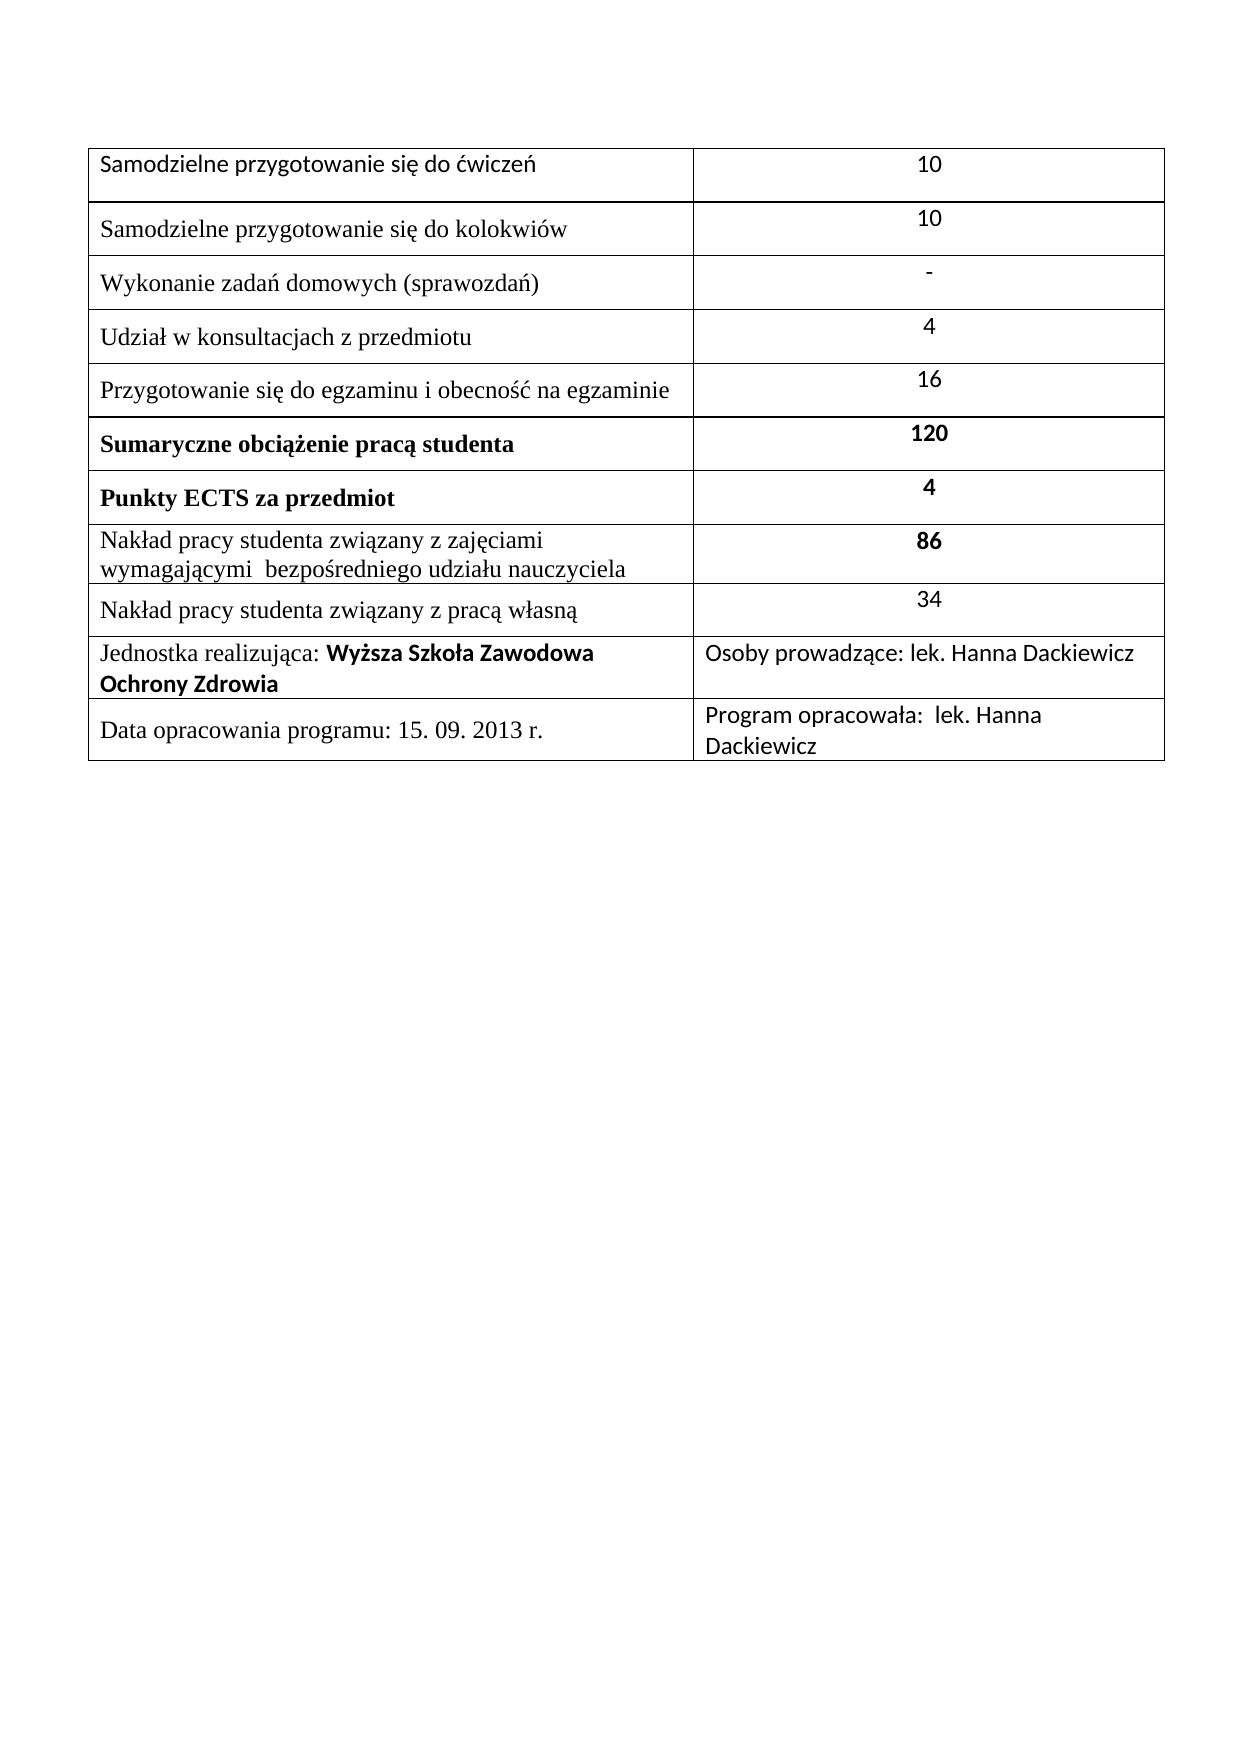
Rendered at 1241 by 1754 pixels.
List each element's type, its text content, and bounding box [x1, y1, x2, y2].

table_cell Data opracowania programu: 15. 09. 2013 r. [89, 699, 693, 760]
table_cell 86 [694, 525, 1164, 582]
table_cell - [694, 256, 1164, 309]
table_cell 34 [694, 584, 1164, 636]
table_cell Wykonanie zadań domowych (sprawozdań) [89, 256, 693, 309]
table_cell Samodzielne przygotowanie się do kolokwiów [89, 203, 693, 255]
table_cell Nakład pracy studenta związany z zajęciami wymagającymi bezpośredniego udziału nauczyciela [89, 525, 693, 582]
table_cell 16 [694, 364, 1164, 416]
table_cell Program opracowała: lek. Hanna Dackiewicz [694, 699, 1164, 760]
table_cell 10 [694, 149, 1164, 201]
table_cell Osoby prowadzące: lek. Hanna Dackiewicz [694, 637, 1164, 698]
table_cell Sumaryczne obciążenie pracą studenta [89, 418, 693, 470]
table_cell Udział w konsultacjach z przedmiotu [89, 310, 693, 363]
table_cell Jednostka realizująca: Wyższa Szkoła Zawodowa Ochrony Zdrowia [89, 637, 693, 698]
table_cell 120 [694, 418, 1164, 470]
table_cell Przygotowanie się do egzaminu i obecność na egzaminie [89, 364, 693, 416]
table_cell Punkty ECTS za przedmiot [89, 471, 693, 524]
table_cell Samodzielne przygotowanie się do ćwiczeń [89, 149, 693, 201]
table_cell 10 [694, 203, 1164, 255]
table_cell 4 [694, 471, 1164, 524]
table_cell 4 [694, 310, 1164, 363]
table_cell Nakład pracy studenta związany z pracą własną [89, 584, 693, 636]
